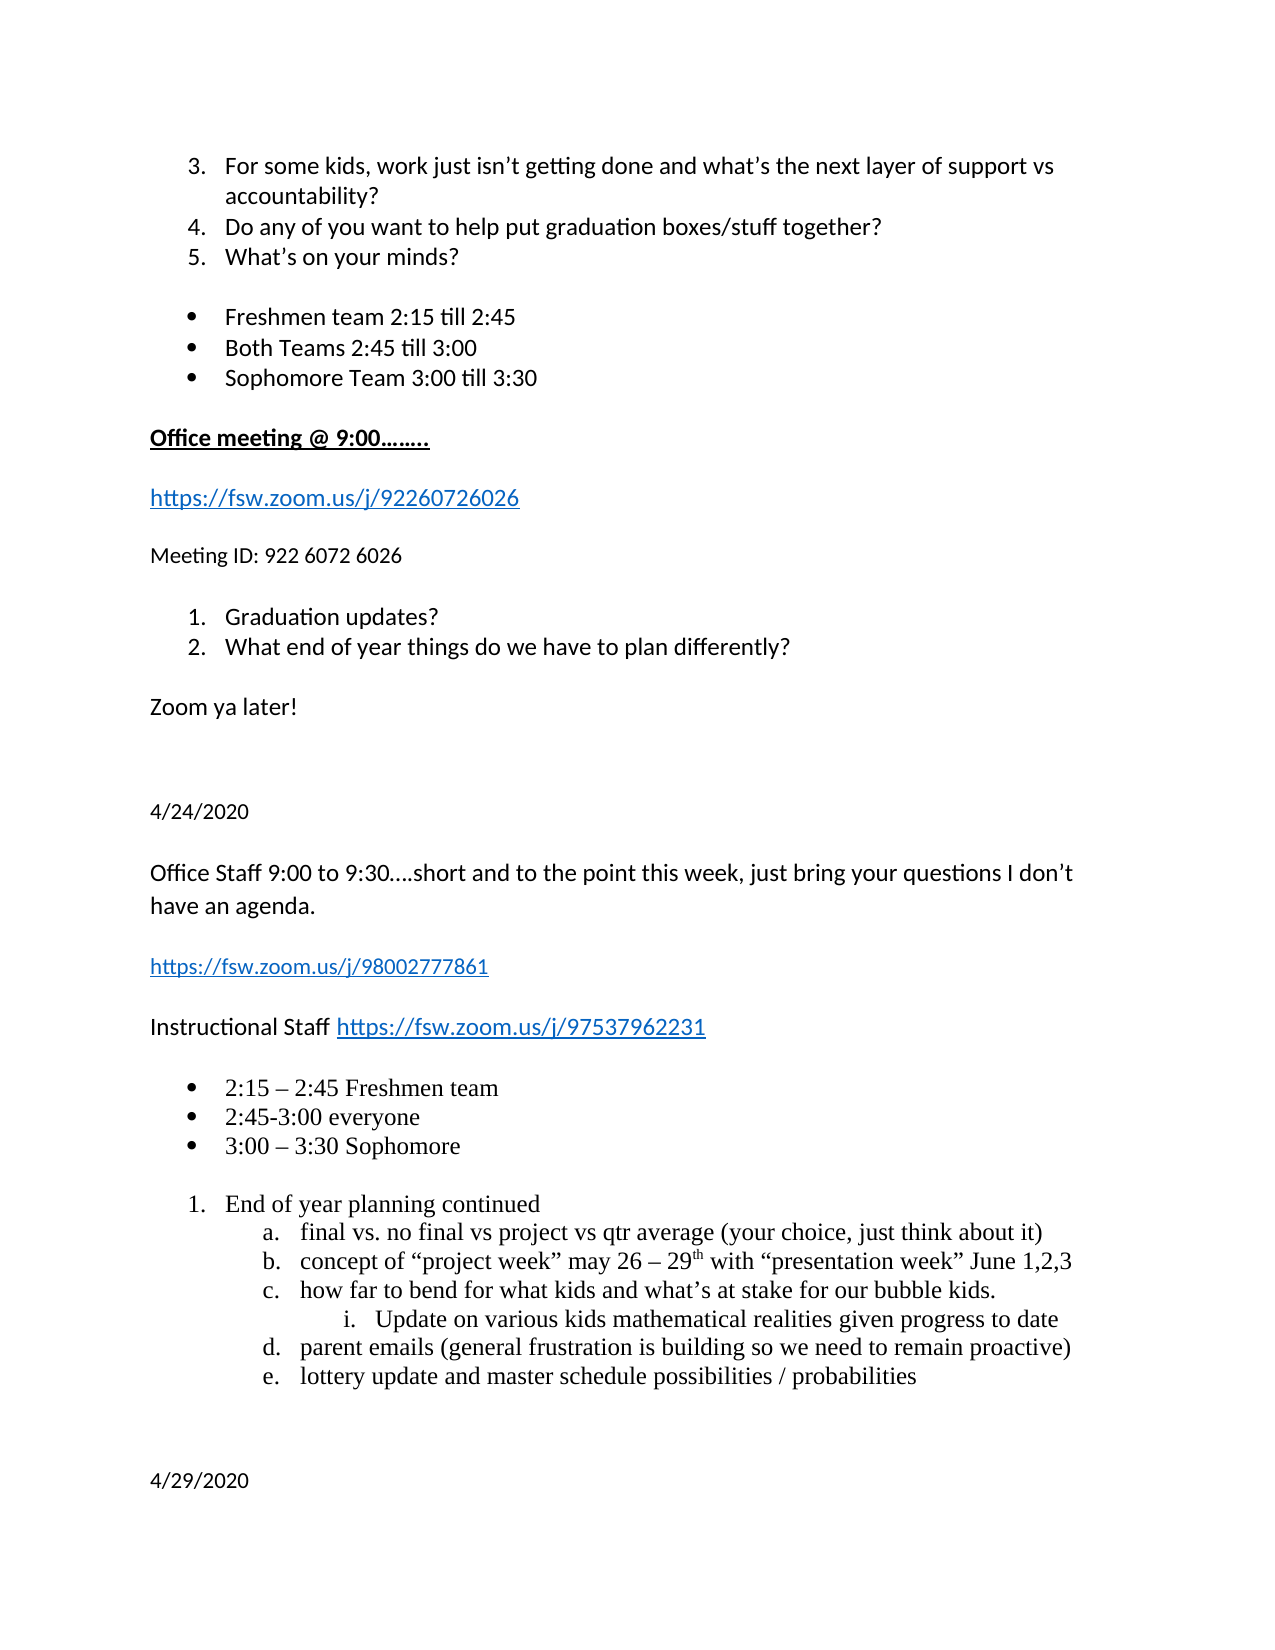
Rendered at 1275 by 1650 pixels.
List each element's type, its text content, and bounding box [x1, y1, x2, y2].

list Both Teams 2:45 till 3:00 [187, 332, 1125, 362]
list parent emails (general frustration is building so we need to remain proactive) [262, 1332, 1125, 1361]
text 4/29/2020 [150, 1466, 1125, 1494]
list final vs. no final vs project vs qtr average (your choice, just think about it) [262, 1217, 1125, 1246]
list What’s on your minds? [187, 242, 1125, 272]
text https://fsw.zoom.us/j/92260726026 [150, 482, 1125, 512]
text https://fsw.zoom.us/j/98002777861 [150, 952, 1125, 980]
text 4/24/2020 [150, 797, 1125, 826]
list End of year planning continued [187, 1189, 1125, 1217]
list Sophomore Team 3:00 till 3:30 [187, 362, 1125, 393]
text Office meeting @ 9:00…….. [150, 422, 1125, 452]
text Instructional Staff https://fsw.zoom.us/j/97537962231 [150, 1011, 1125, 1042]
list 2:15 – 2:45 Freshmen team [187, 1073, 1125, 1102]
list What end of year things do we have to plan differently? [187, 631, 1125, 662]
text Meeting ID: 922 6072 6026 [150, 541, 1125, 569]
list lottery update and master schedule possibilities / probabilities [262, 1361, 1125, 1390]
list 2:45-3:00 everyone [187, 1102, 1125, 1131]
list 3:00 – 3:30 Sophomore [187, 1131, 1125, 1159]
list concept of “project week” may 26 – 29th with “presentation week” June 1,2,3 [262, 1246, 1125, 1275]
list Freshmen team 2:15 till 2:45 [187, 301, 1125, 332]
list Update on various kids mathematical realities given progress to date [356, 1304, 1125, 1332]
list Do any of you want to help put graduation boxes/stuff together? [187, 211, 1125, 242]
list how far to bend for what kids and what’s at stake for our bubble kids. [262, 1275, 1125, 1304]
list For some kids, work just isn’t getting done and what’s the next layer of support vs accountability? [187, 150, 1125, 211]
list Graduation updates? [187, 601, 1125, 631]
text Office Staff 9:00 to 9:30….short and to the point this week, just bring your questions I don’t have an agenda. [150, 857, 1125, 920]
text Zoom ya later! [150, 691, 1125, 721]
